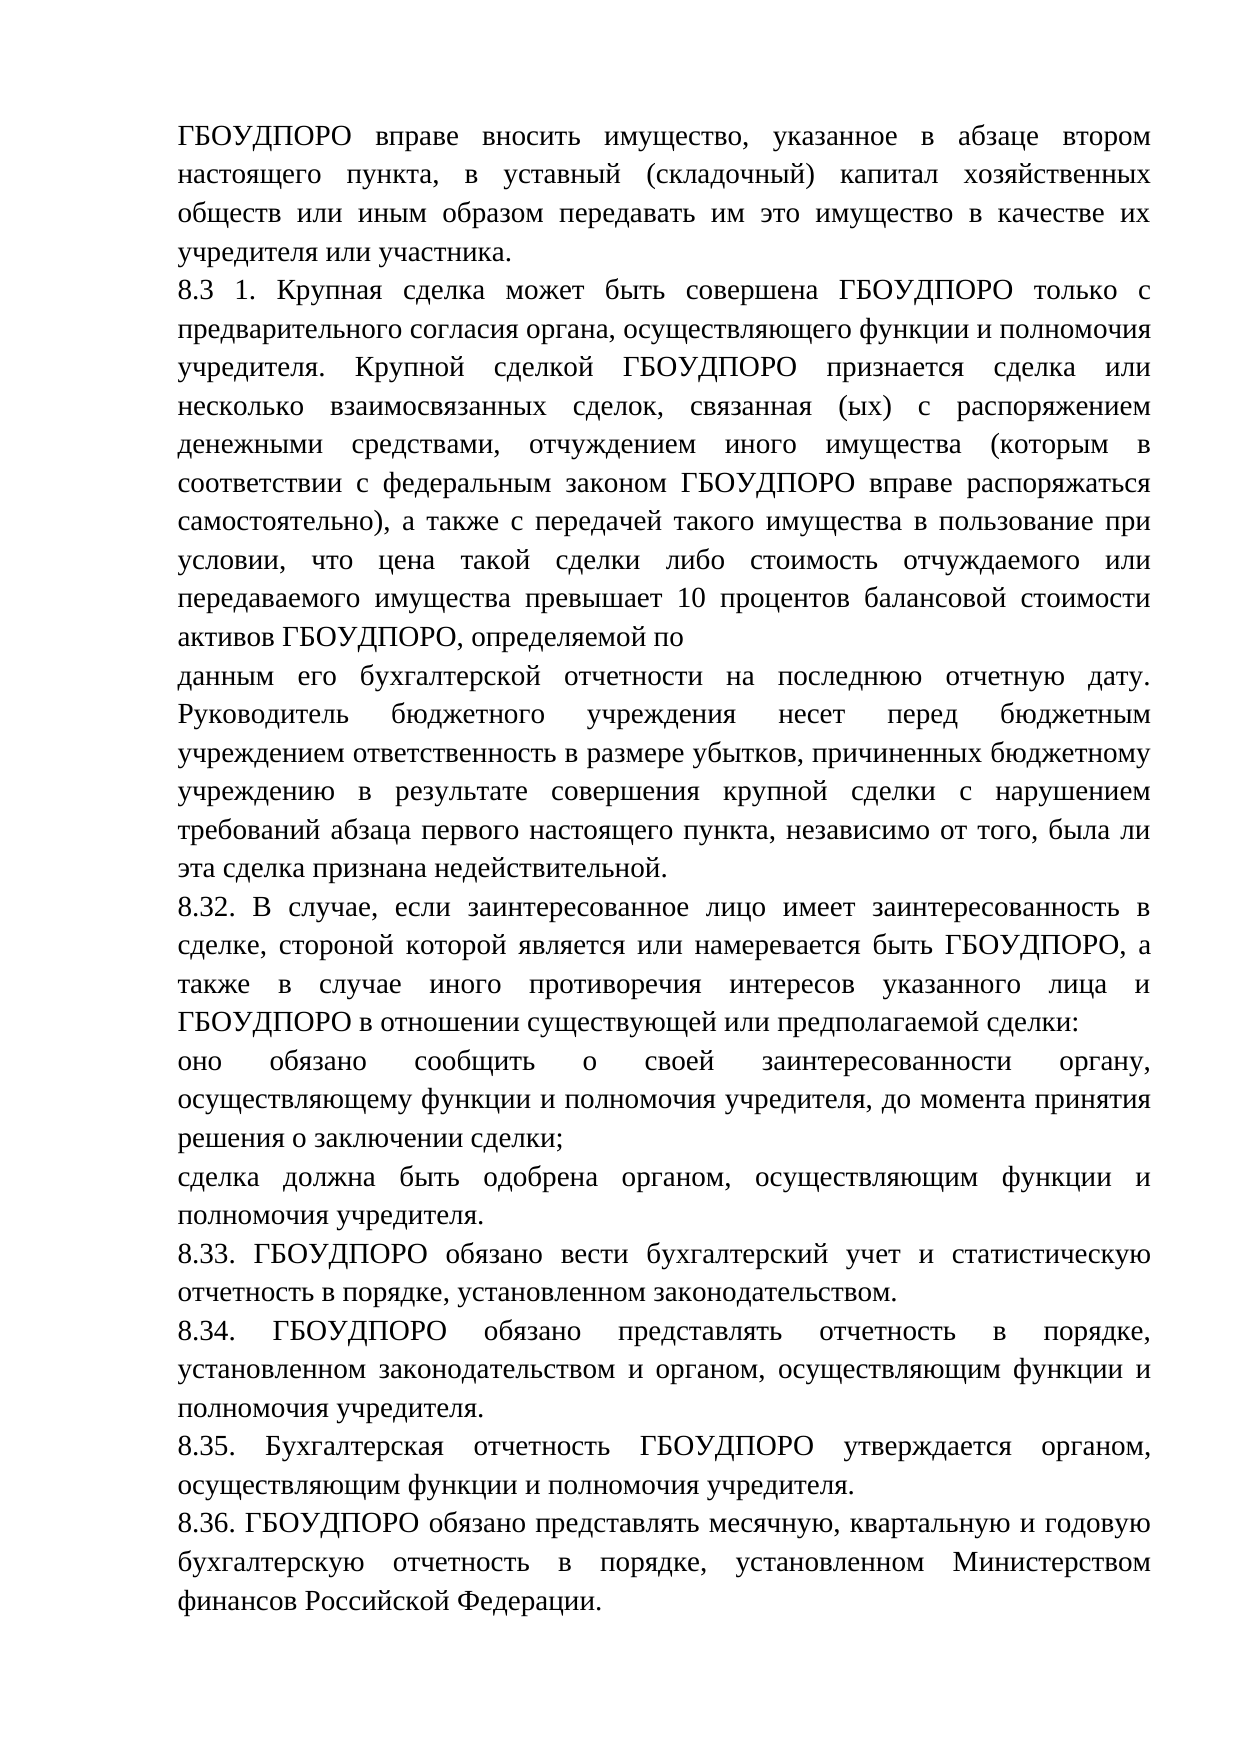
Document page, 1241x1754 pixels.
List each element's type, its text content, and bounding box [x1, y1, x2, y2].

text оно обязано сообщить о своей заинтересованности органу, осуществляющему функции и полномочия учредителя, до момента принятия решения о заключении сделки; [177, 1043, 1152, 1154]
text 8.35. Бухгалтерская отчетность ГБОУДПОРО утверждается органом, осуществляющим функции и полномочия учредителя. [177, 1428, 1152, 1501]
text 8.3 1. Крупная сделка может быть совершена ГБОУДПОРО только с предварительного согласия органа, осуществляющего функции и полномочия учредителя. Крупной сделкой ГБОУДПОРО признается сделка или несколько взаимосвязанных сделок, связанная (ых) с распоряжением денежными средствами, отчуждением иного имущества (которым в соответствии с федеральным законом ГБОУДПОРО вправе распоряжаться самостоятельно), а также с передачей такого имущества в пользование при условии, что цена такой сделки либо стоимость отчуждаемого или передаваемого имущества превышает 10 процентов балансовой стоимости активов ГБОУДПОРО, определяемой по [177, 272, 1152, 653]
text сделка должна быть одобрена органом, осуществляющим функции и полномочия учредителя. [177, 1159, 1152, 1231]
text данным его бухгалтерской отчетности на последнюю отчетную дату. Руководитель бюджетного учреждения несет перед бюджетным учреждением ответственность в размере убытков, причиненных бюджетному учреждению в результате совершения крупной сделки с нарушением требований абзаца первого настоящего пункта, независимо от того, была ли эта сделка признана недействительной. [177, 658, 1152, 884]
text ГБОУДПОРО вправе вносить имущество, указанное в абзаце втором настоящего пункта, в уставный (складочный) капитал хозяйственных обществ или иным образом передавать им это имущество в качестве их учредителя или участника. [177, 118, 1152, 267]
text 8.34. ГБОУДПОРО обязано представлять отчетность в порядке, установленном законодательством и органом, осуществляющим функции и полномочия учредителя. [177, 1313, 1152, 1423]
text 8.33. ГБОУДПОРО обязано вести бухгалтерский учет и статистическую отчетность в порядке, установленном законодательством. [177, 1236, 1152, 1308]
text 8.32. В случае, если заинтересованное лицо имеет заинтересованность в сделке, стороной которой является или намеревается быть ГБОУДПОРО, а также в случае иного противоречия интересов указанного лица и ГБОУДПОРО в отношении существующей или предполагаемой сделки: [177, 889, 1152, 1038]
text 8.36. ГБОУДПОРО обязано представлять месячную, квартальную и годовую бухгалтерскую отчетность в порядке, установленном Министерством финансов Российской Федерации. [177, 1506, 1152, 1616]
